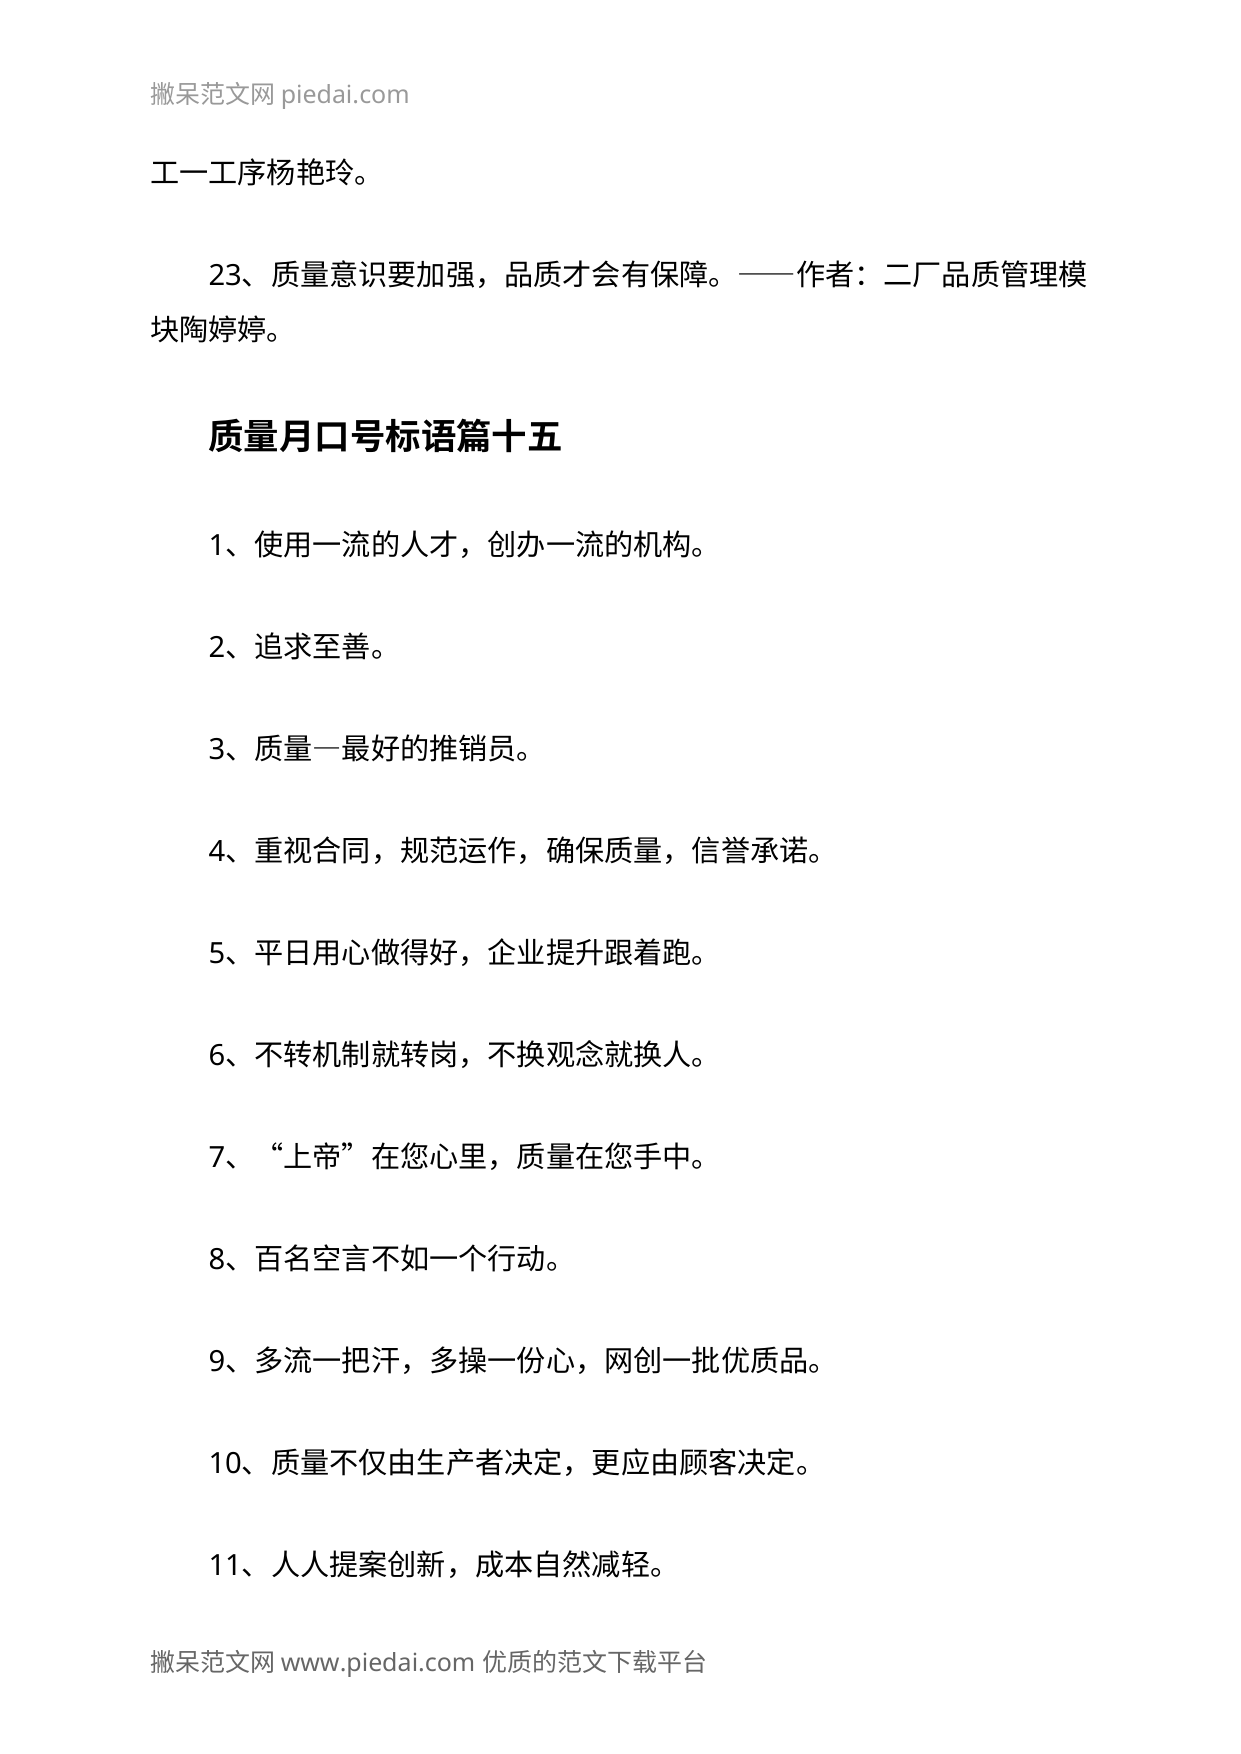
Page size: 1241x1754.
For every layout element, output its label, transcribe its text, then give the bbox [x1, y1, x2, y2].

text 3、质量—最好的推销员。 [150, 726, 1090, 768]
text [150, 150, 1090, 192]
text 5、平日用心做得好，企业提升跟着跑。 [150, 930, 1090, 972]
text 质量月口号标语篇十五 [150, 408, 1090, 460]
text 1、使用一流的人才，创办一流的机构。 [150, 522, 1090, 564]
text 9、多流一把汗，多操一份心，网创一批优质品。 [150, 1338, 1090, 1380]
text 4、重视合同，规范运作，确保质量，信誉承诺。 [150, 828, 1090, 870]
text 2、追求至善。 [150, 624, 1090, 666]
text 6、不转机制就转岗，不换观念就换人。 [150, 1032, 1090, 1074]
text 7、“上帝”在您心里，质量在您手中。 [150, 1134, 1090, 1176]
text 23、质量意识要加强，品质才会有保障。——作者：二厂品质管理模块陶婷婷。 [150, 252, 1090, 349]
text 10、质量不仅由生产者决定，更应由顾客决定。 [150, 1440, 1090, 1482]
text 11、人人提案创新，成本自然减轻。 [150, 1542, 1090, 1584]
text 8、百名空言不如一个行动。 [150, 1236, 1090, 1278]
